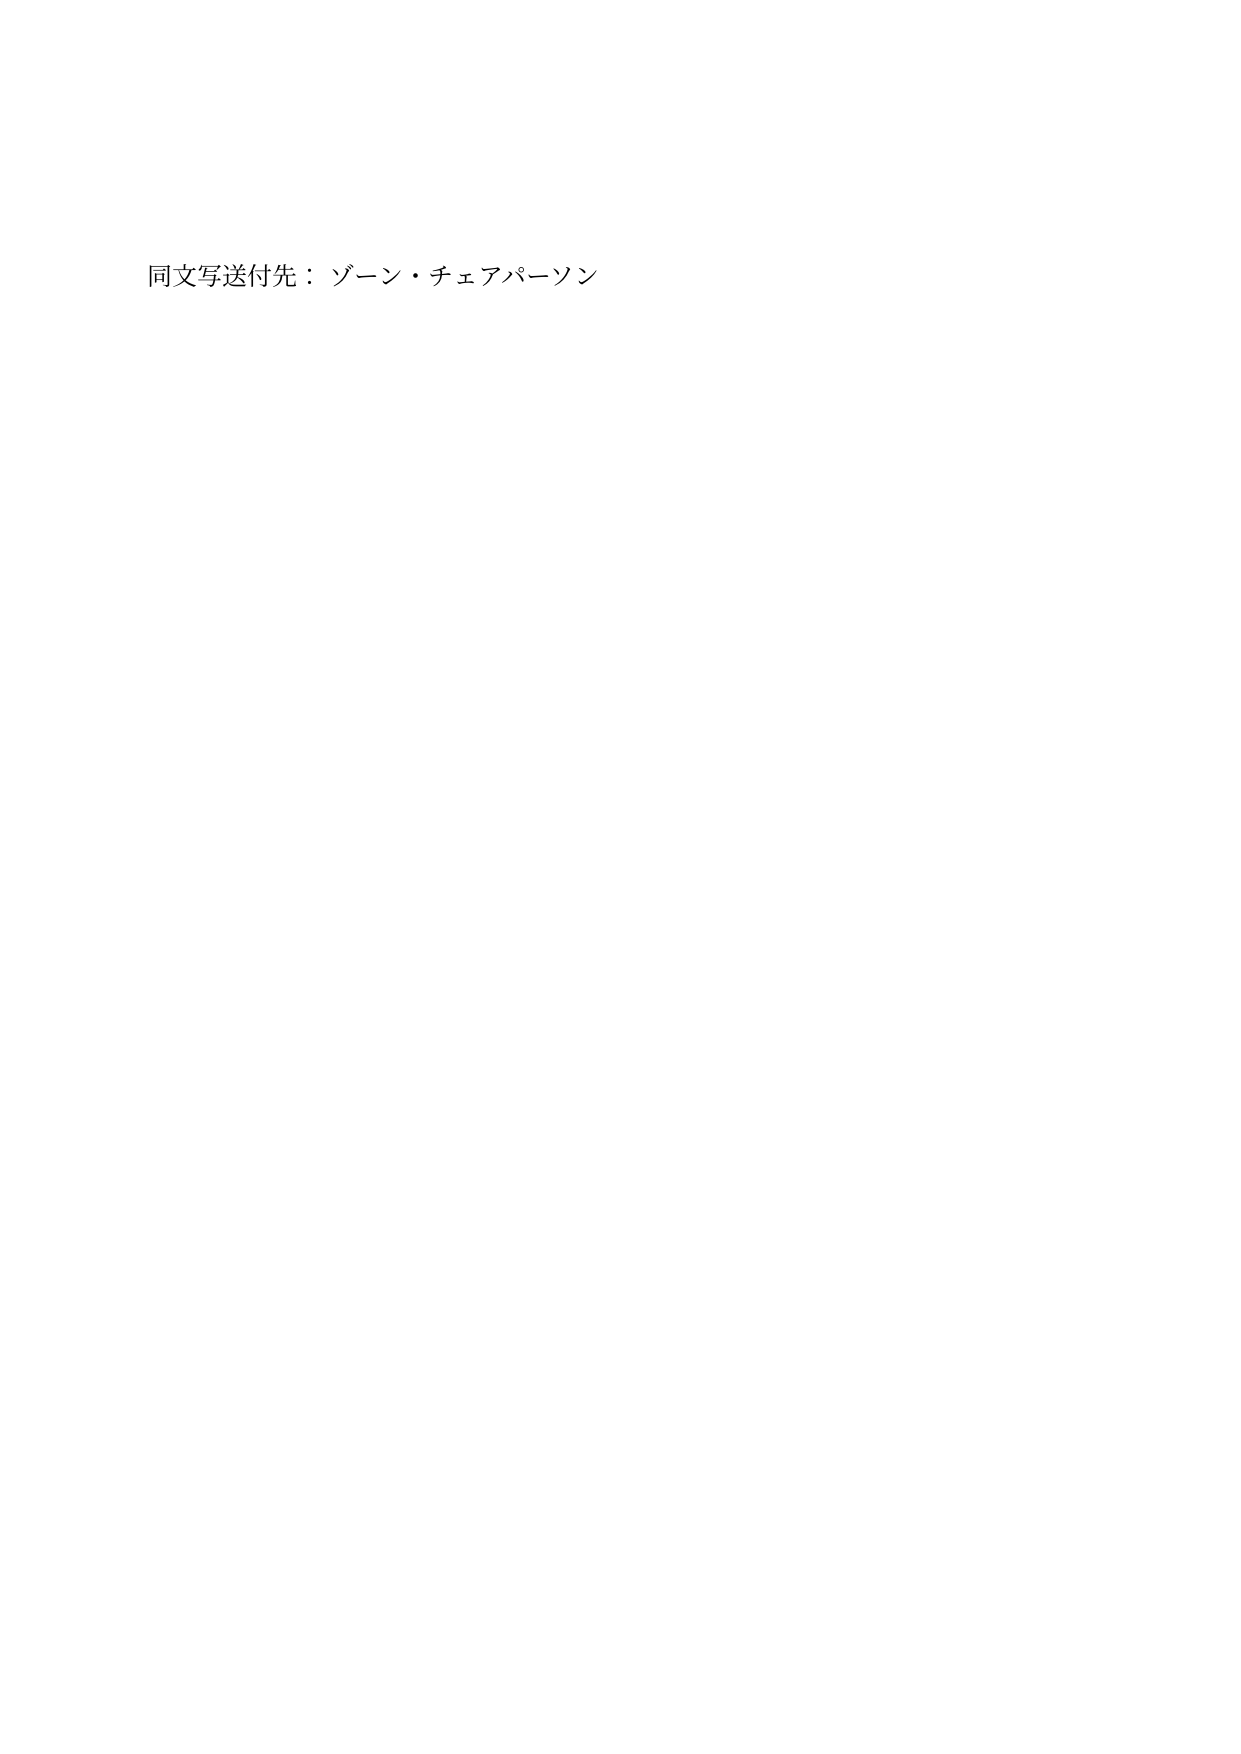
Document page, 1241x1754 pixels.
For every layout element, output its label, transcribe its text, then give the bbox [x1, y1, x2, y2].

text 同文写送付先： ゾーン・チェアパーソン [148, 253, 1092, 297]
